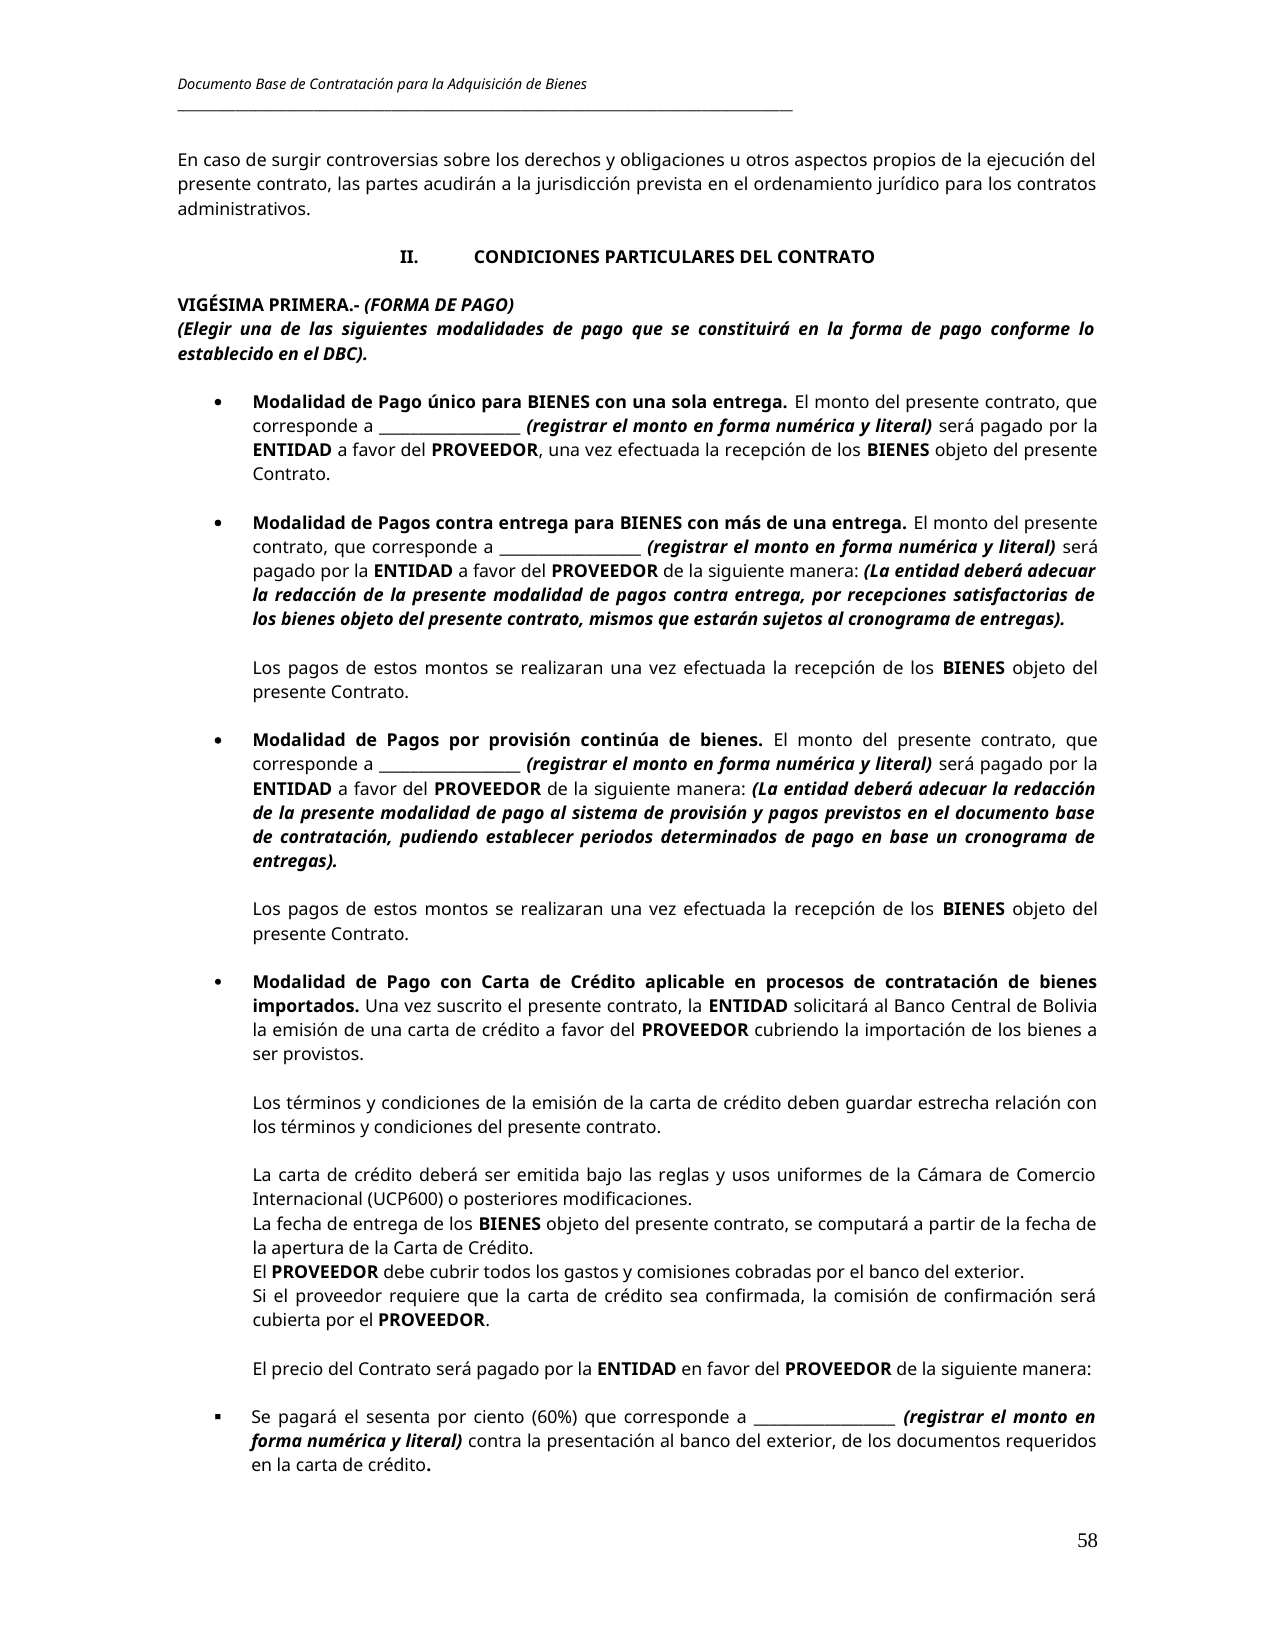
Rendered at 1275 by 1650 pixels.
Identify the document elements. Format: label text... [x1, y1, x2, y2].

list Se pagará el sesenta por ciento (60%) que corresponde a __________________ (registrar el monto en forma numérica y literal) contra la presentación al banco del exterior, de los documentos requeridos en la carta de crédito. [213, 1404, 1098, 1477]
list Modalidad de Pago único para BIENES con una sola entrega. El monto del presente contrato, que corresponde a __________________ (registrar el monto en forma numérica y literal) será pagado por la ENTIDAD a favor del PROVEEDOR, una vez efectuada la recepción de los BIENES objeto del presente Contrato. [215, 389, 1098, 486]
text (Elegir una de las siguientes modalidades de pago que se constituirá en la forma de pago conforme lo establecido en el DBC). [177, 317, 1098, 365]
list Modalidad de Pagos contra entrega para BIENES con más de una entrega. El monto del presente contrato, que corresponde a __________________ (registrar el monto en forma numérica y literal) será pagado por la ENTIDAD a favor del PROVEEDOR de la siguiente manera: (La entidad deberá adecuar la redacción de la presente modalidad de pagos contra entrega, por recepciones satisfactorias de los bienes objeto del presente contrato, mismos que estarán sujetos al cronograma de entregas). [215, 510, 1098, 631]
list El PROVEEDOR debe cubrir todos los gastos y comisiones cobradas por el banco del exterior. [252, 1259, 1098, 1283]
list El precio del Contrato será pagado por la ENTIDAD en favor del PROVEEDOR de la siguiente manera: [252, 1356, 1098, 1380]
list Los pagos de estos montos se realizaran una vez efectuada la recepción de los BIENES objeto del presente Contrato. [252, 897, 1098, 945]
text II. CONDICIONES PARTICULARES DEL CONTRATO [177, 244, 1098, 268]
list Los pagos de estos montos se realizaran una vez efectuada la recepción de los BIENES objeto del presente Contrato. [252, 655, 1098, 703]
list Modalidad de Pagos por provisión continúa de bienes. El monto del presente contrato, que corresponde a __________________ (registrar el monto en forma numérica y literal) será pagado por la ENTIDAD a favor del PROVEEDOR de la siguiente manera: (La entidad deberá adecuar la redacción de la presente modalidad de pago al sistema de provisión y pagos previstos en el documento base de contratación, pudiendo establecer periodos determinados de pago en base un cronograma de entregas). [215, 728, 1098, 873]
list La fecha de entrega de los BIENES objeto del presente contrato, se computará a partir de la fecha de la apertura de la Carta de Crédito. [252, 1211, 1098, 1259]
list Modalidad de Pago con Carta de Crédito aplicable en procesos de contratación de bienes importados. Una vez suscrito el presente contrato, la ENTIDAD solicitará al Banco Central de Bolivia la emisión de una carta de crédito a favor del PROVEEDOR cubriendo la importación de los bienes a ser provistos. [215, 969, 1098, 1066]
list Los términos y condiciones de la emisión de la carta de crédito deben guardar estrecha relación con los términos y condiciones del presente contrato. [252, 1090, 1098, 1138]
list Si el proveedor requiere que la carta de crédito sea confirmada, la comisión de confirmación será cubierta por el PROVEEDOR. [252, 1283, 1098, 1332]
text VIGÉSIMA PRIMERA.- (FORMA DE PAGO) [177, 293, 1098, 317]
list La carta de crédito deberá ser emitida bajo las reglas y usos uniformes de la Cámara de Comercio Internacional (UCP600) o posteriores modificaciones. [252, 1163, 1098, 1211]
text En caso de surgir controversias sobre los derechos y obligaciones u otros aspectos propios de la ejecución del presente contrato, las partes acudirán a la jurisdicción prevista en el ordenamiento jurídico para los contratos administrativos. [177, 148, 1098, 220]
